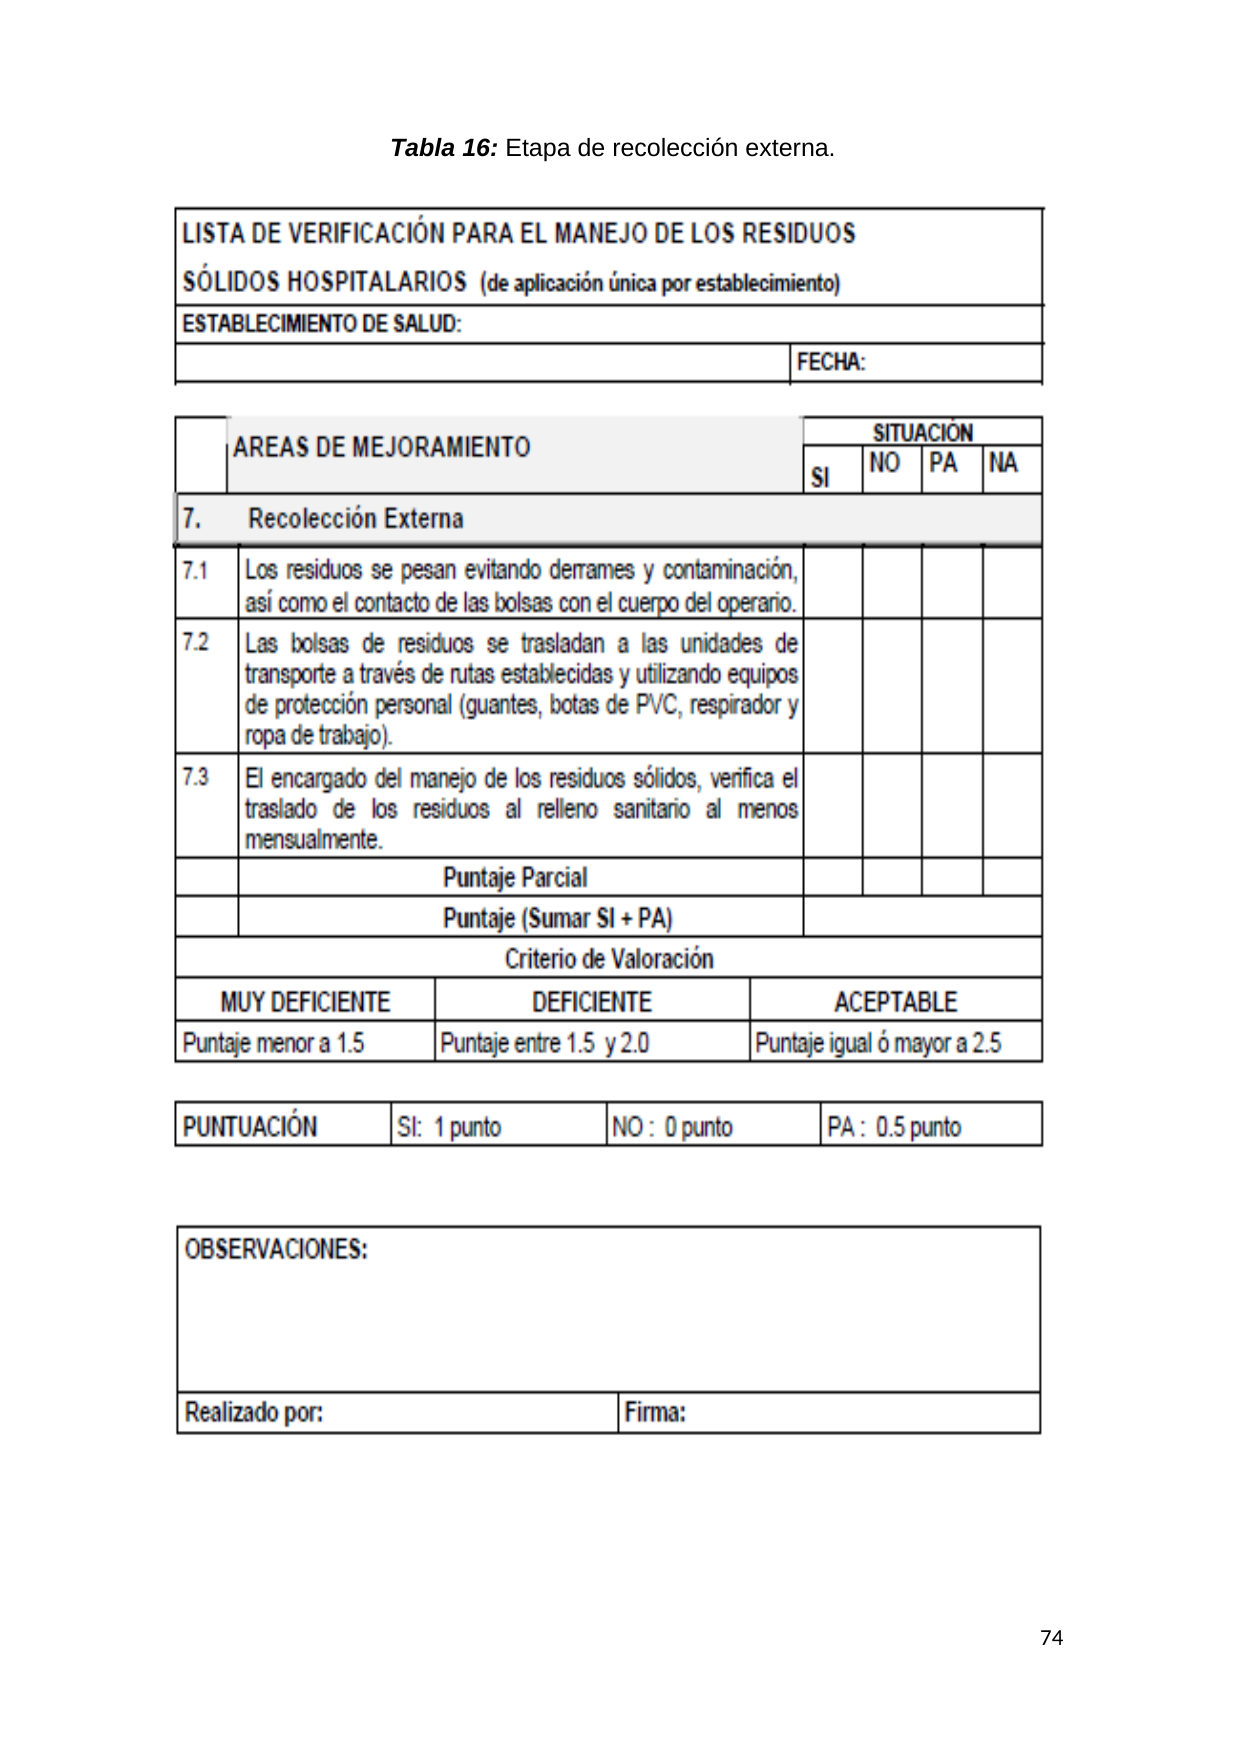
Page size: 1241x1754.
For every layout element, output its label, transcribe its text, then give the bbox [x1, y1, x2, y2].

text Tabla 16: Etapa de recolección externa. [162, 133, 1063, 162]
picture [162, 182, 1049, 1459]
